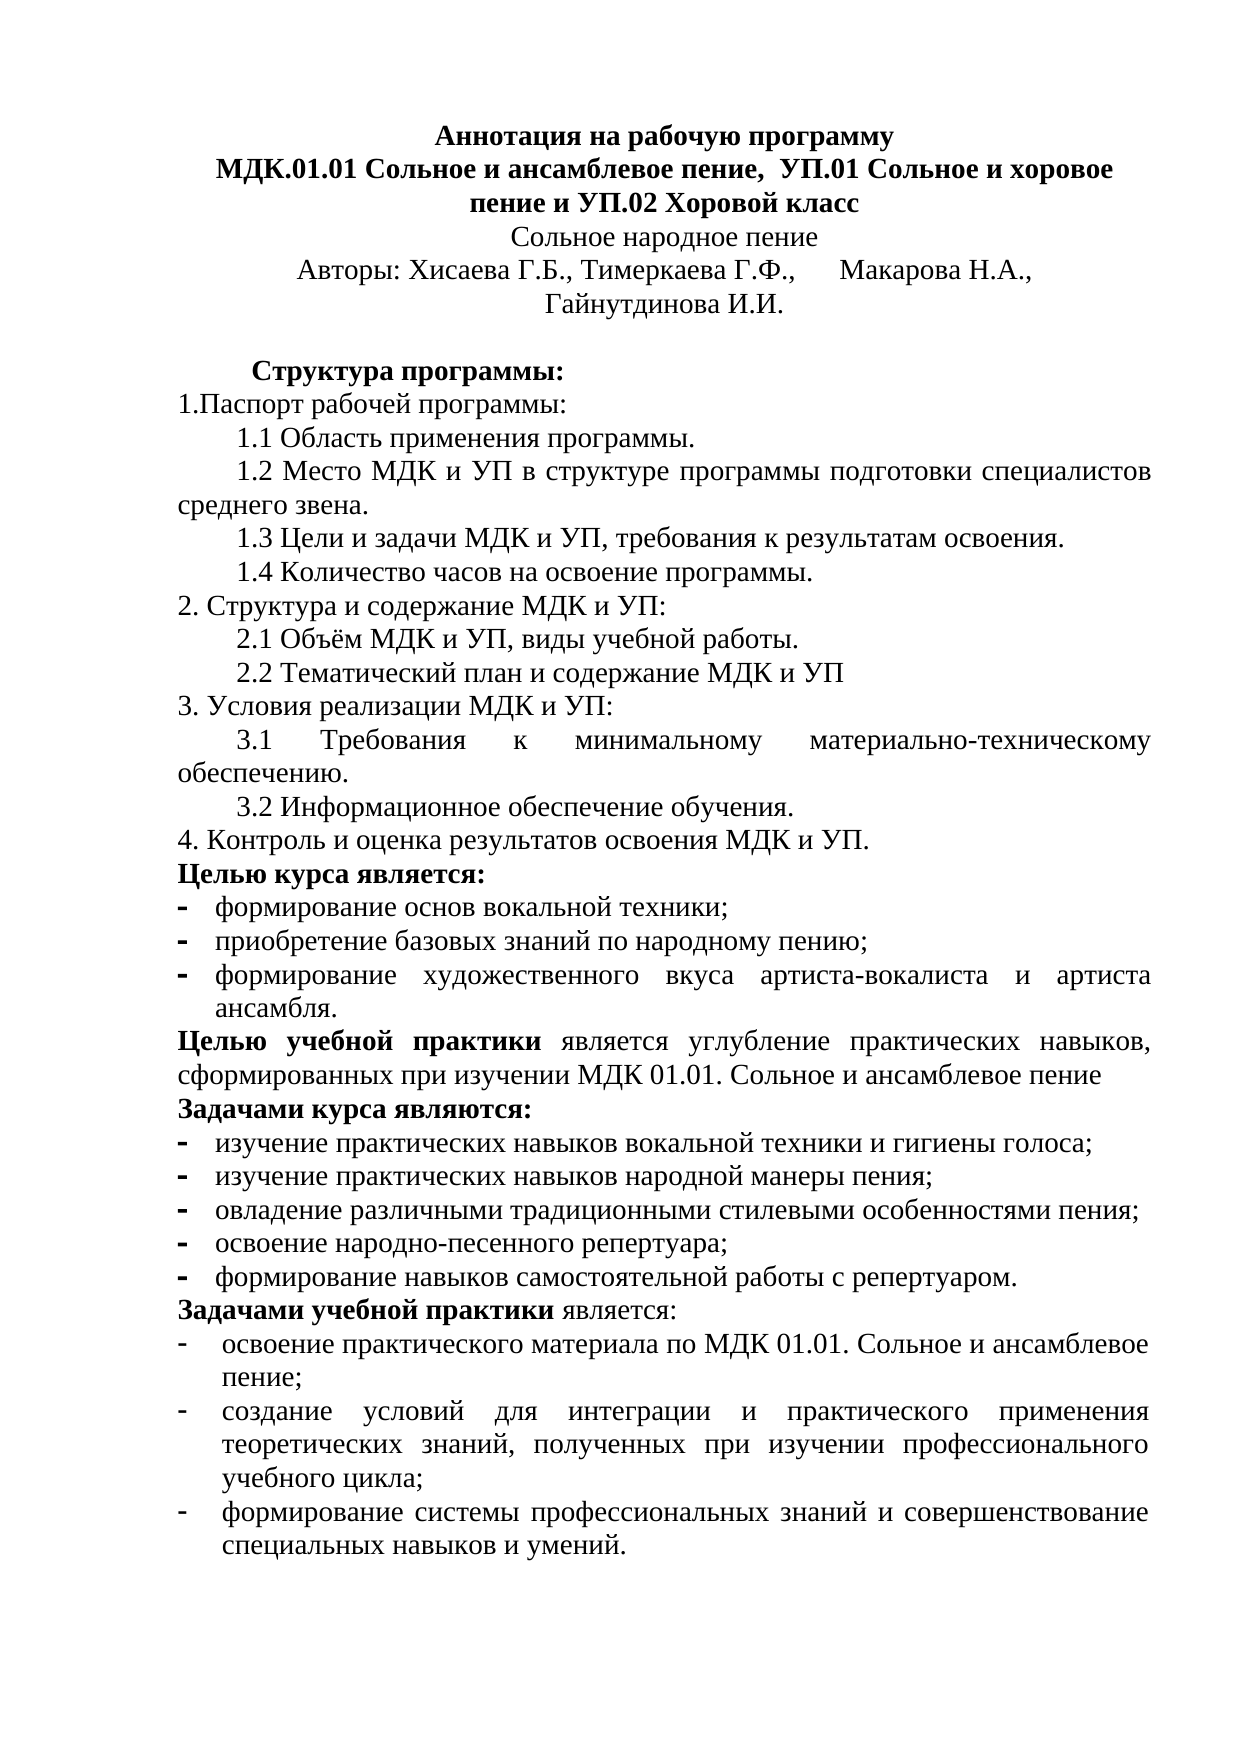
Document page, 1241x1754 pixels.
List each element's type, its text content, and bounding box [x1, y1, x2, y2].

text Аннотация на рабочую программу [177, 118, 1152, 152]
text Задачами курса являются: [177, 1091, 1152, 1125]
text Авторы: Хисаева Г.Б., Тимеркаева Г.Ф., Макарова Н.А., [177, 252, 1152, 286]
text 1.3 Цели и задачи МДК и УП, требования к результатам освоения. [177, 521, 1152, 554]
text 3. Условия реализации МДК и УП: [177, 688, 1152, 722]
text Целью учебной практики является углубление практических навыков, сформированных при изучении МДК 01.01. Сольное и ансамблевое пение [177, 1024, 1152, 1091]
text 1.2 Место МДК и УП в структуре программы подготовки специалистов среднего звена. [177, 453, 1152, 521]
text 1.Паспорт рабочей программы: [177, 386, 1152, 420]
list освоение народно-песенного репертуара; [177, 1226, 1152, 1259]
text Гайнутдинова И.И. [177, 286, 1152, 319]
list формирование системы профессиональных знаний и совершенствование специальных навыков и умений. [177, 1494, 1149, 1561]
text 2.1 Объём МДК и УП, виды учебной работы. [177, 621, 1152, 655]
text 2. Структура и содержание МДК и УП: [177, 588, 1152, 621]
text 4. Контроль и оценка результатов освоения МДК и УП. [177, 822, 1152, 856]
text 2.2 Тематический план и содержание МДК и УП [177, 655, 1152, 688]
list изучение практических навыков народной манеры пения; [177, 1158, 1152, 1192]
list изучение практических навыков вокальной техники и гигиены голоса; [177, 1125, 1152, 1158]
list овладение различными традиционными стилевыми особенностями пения; [177, 1192, 1152, 1226]
text Сольное народное пение [177, 219, 1152, 252]
text 1.4 Количество часов на освоение программы. [177, 554, 1152, 588]
list формирование навыков самостоятельной работы с репертуаром. [177, 1259, 1152, 1293]
text 3.2 Информационное обеспечение обучения. [177, 789, 1152, 822]
text 3.1 Требования к минимальному материально-техническому обеспечению. [177, 722, 1152, 789]
list формирование основ вокальной техники; [177, 889, 1152, 923]
text МДК.01.01 Сольное и ансамблевое пение, УП.01 Сольное и хоровое пение и УП.02 Хоровой класс [177, 152, 1152, 219]
text Целью курса является: [177, 856, 1152, 889]
text Задачами учебной практики является: [311, 1293, 1062, 1326]
list приобретение базовых знаний по народному пению; [177, 923, 1152, 957]
list формирование художественного вкуса артиста-вокалиста и артиста ансамбля. [177, 957, 1152, 1024]
text 1.1 Область применения программы. [177, 420, 1152, 453]
list создание условий для интеграции и практического применения теоретических знаний, полученных при изучении профессионального учебного цикла; [177, 1393, 1149, 1494]
text Структура программы: [177, 353, 1152, 386]
list освоение практического материала по МДК 01.01. Сольное и ансамблевое пение; [177, 1326, 1149, 1393]
